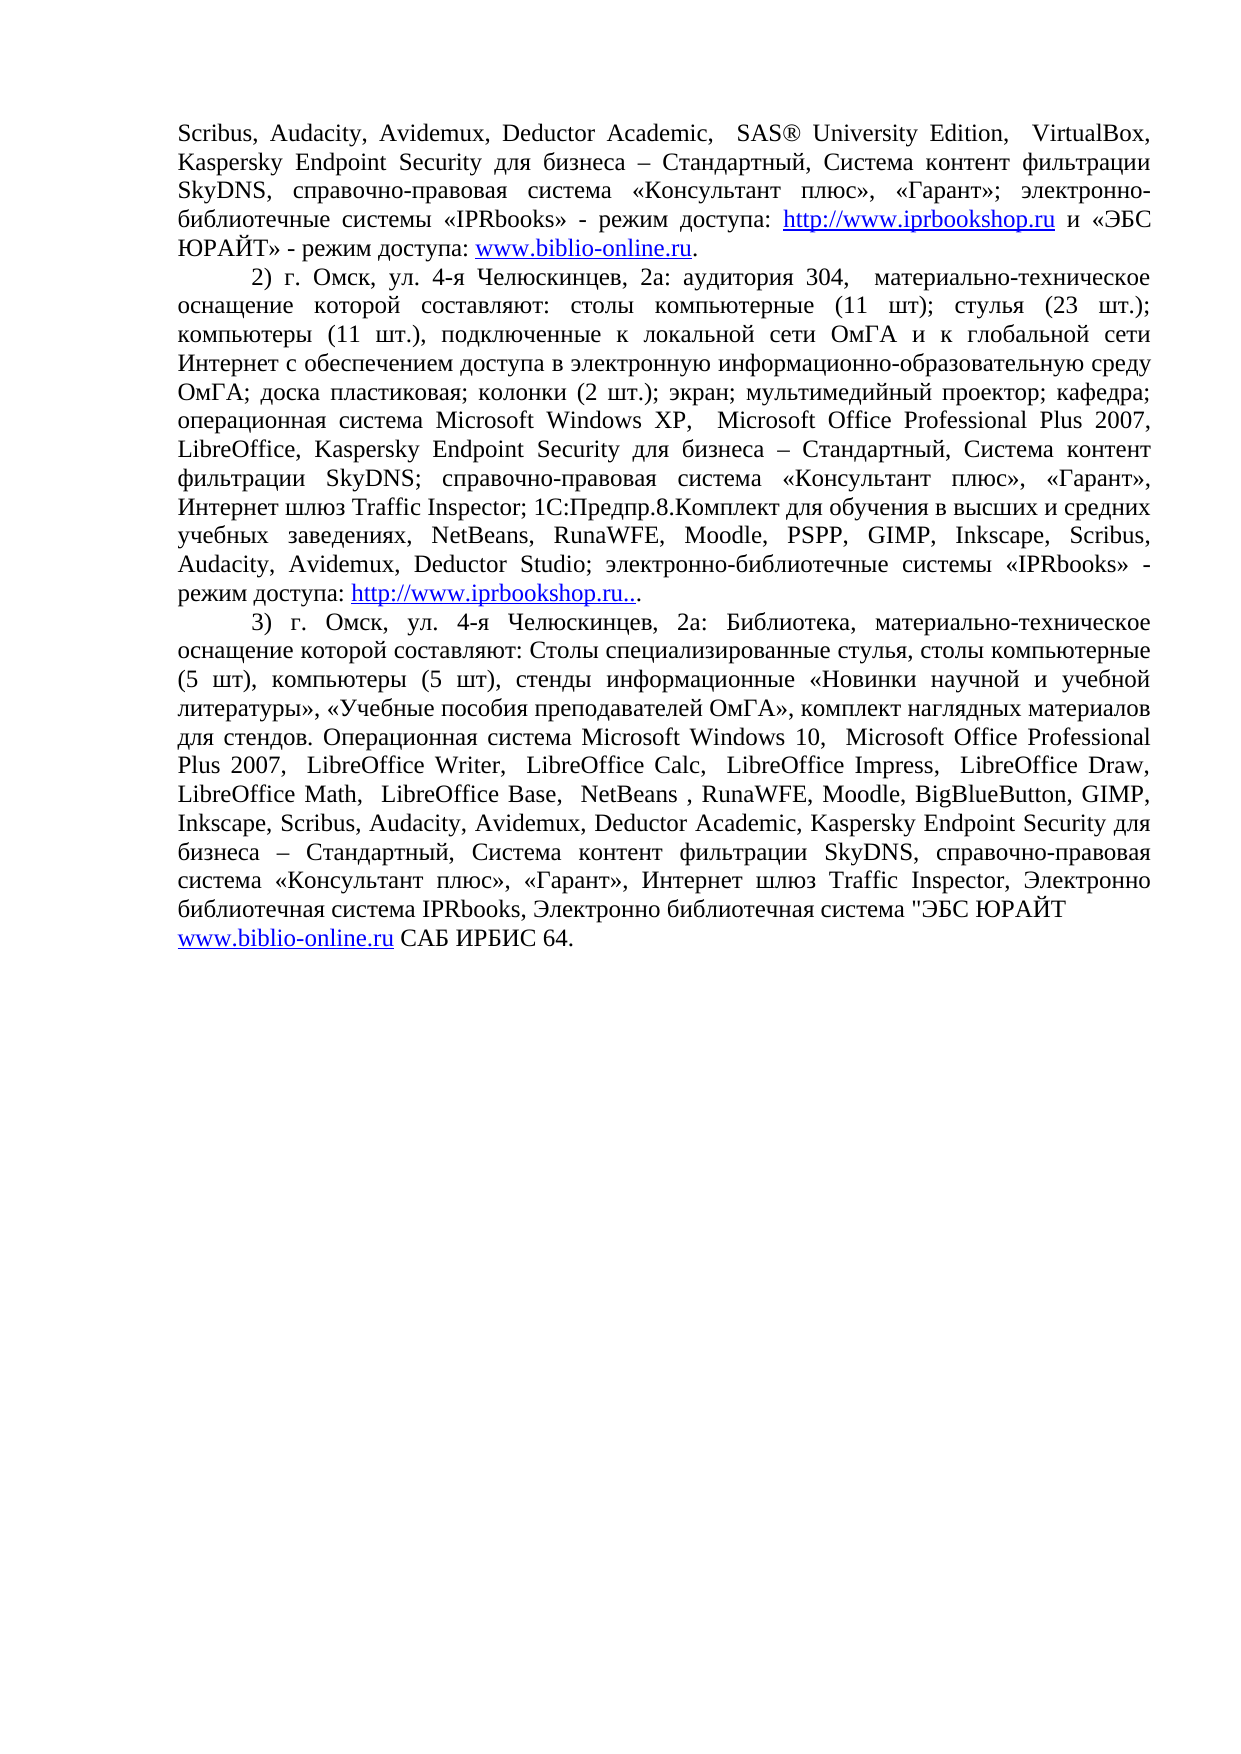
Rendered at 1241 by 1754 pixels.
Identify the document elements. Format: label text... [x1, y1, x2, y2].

text 2) г. Омск, ул. 4-я Челюскинцев, 2а: аудитория 304, материально-техническое оснащение которой составляют: столы компьютерные (11 шт); стулья (23 шт.); компьютеры (11 шт.), подключенные к локальной сети ОмГА и к глобальной сети Интернет с обеспечением доступа в электронную информационно-образовательную среду ОмГА; доска пластиковая; колонки (2 шт.); экран; мультимедийный проектор; кафедра; операционная система Microsoft Windows XP, Microsoft Office Professional Plus 2007, LibreOffice, Kaspersky Endpoint Security для бизнеса – Стандартный, Система контент фильтрации SkyDNS; справочно-правовая система «Консультант плюс», «Гарант», Интернет шлюз Traffic Inspector; 1С:Предпр.8.Комплект для обучения в высших и средних учебных заведениях, NetBeans, RunaWFE, Moodle, PSPP, GIMP, Inkscape, Scribus, Audacity, Avidemux, Deductor Studio; электронно-библиотечные системы «IPRbooks» - режим доступа: http://www.iprbookshop.ru... [177, 262, 1152, 607]
text www.biblio-online.ru САБ ИРБИС 64. [177, 923, 1152, 952]
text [177, 118, 1152, 262]
text 3) г. Омск, ул. 4-я Челюскинцев, 2а: Библиотека, материально-техническое оснащение которой составляют: Столы специализированные стулья, столы компьютерные (5 шт), компьютеры (5 шт), стенды информационные «Новинки научной и учебной литературы», «Учебные пособия преподавателей ОмГА», комплект наглядных материалов для стендов. Операционная система Microsoft Windows 10, Microsoft Office Professional Plus 2007, LibreOffice Writer, LibreOffice Calc, LibreOffice Impress, LibreOffice Draw, LibreOffice Math, LibreOffice Base, NetBeans , RunaWFE, Moodle, BigBlueButton, GIMP, Inkscape, Scribus, Audacity, Avidemux, Deductor Academic, Kaspersky Endpoint Security для бизнеса – Стандартный, Система контент фильтрации SkyDNS, справочно-правовая система «Консультант плюс», «Гарант», Интернет шлюз Traffic Inspector, Электронно библиотечная система IPRbooks, Электронно библиотечная система "ЭБС ЮРАЙТ [177, 607, 1152, 923]
